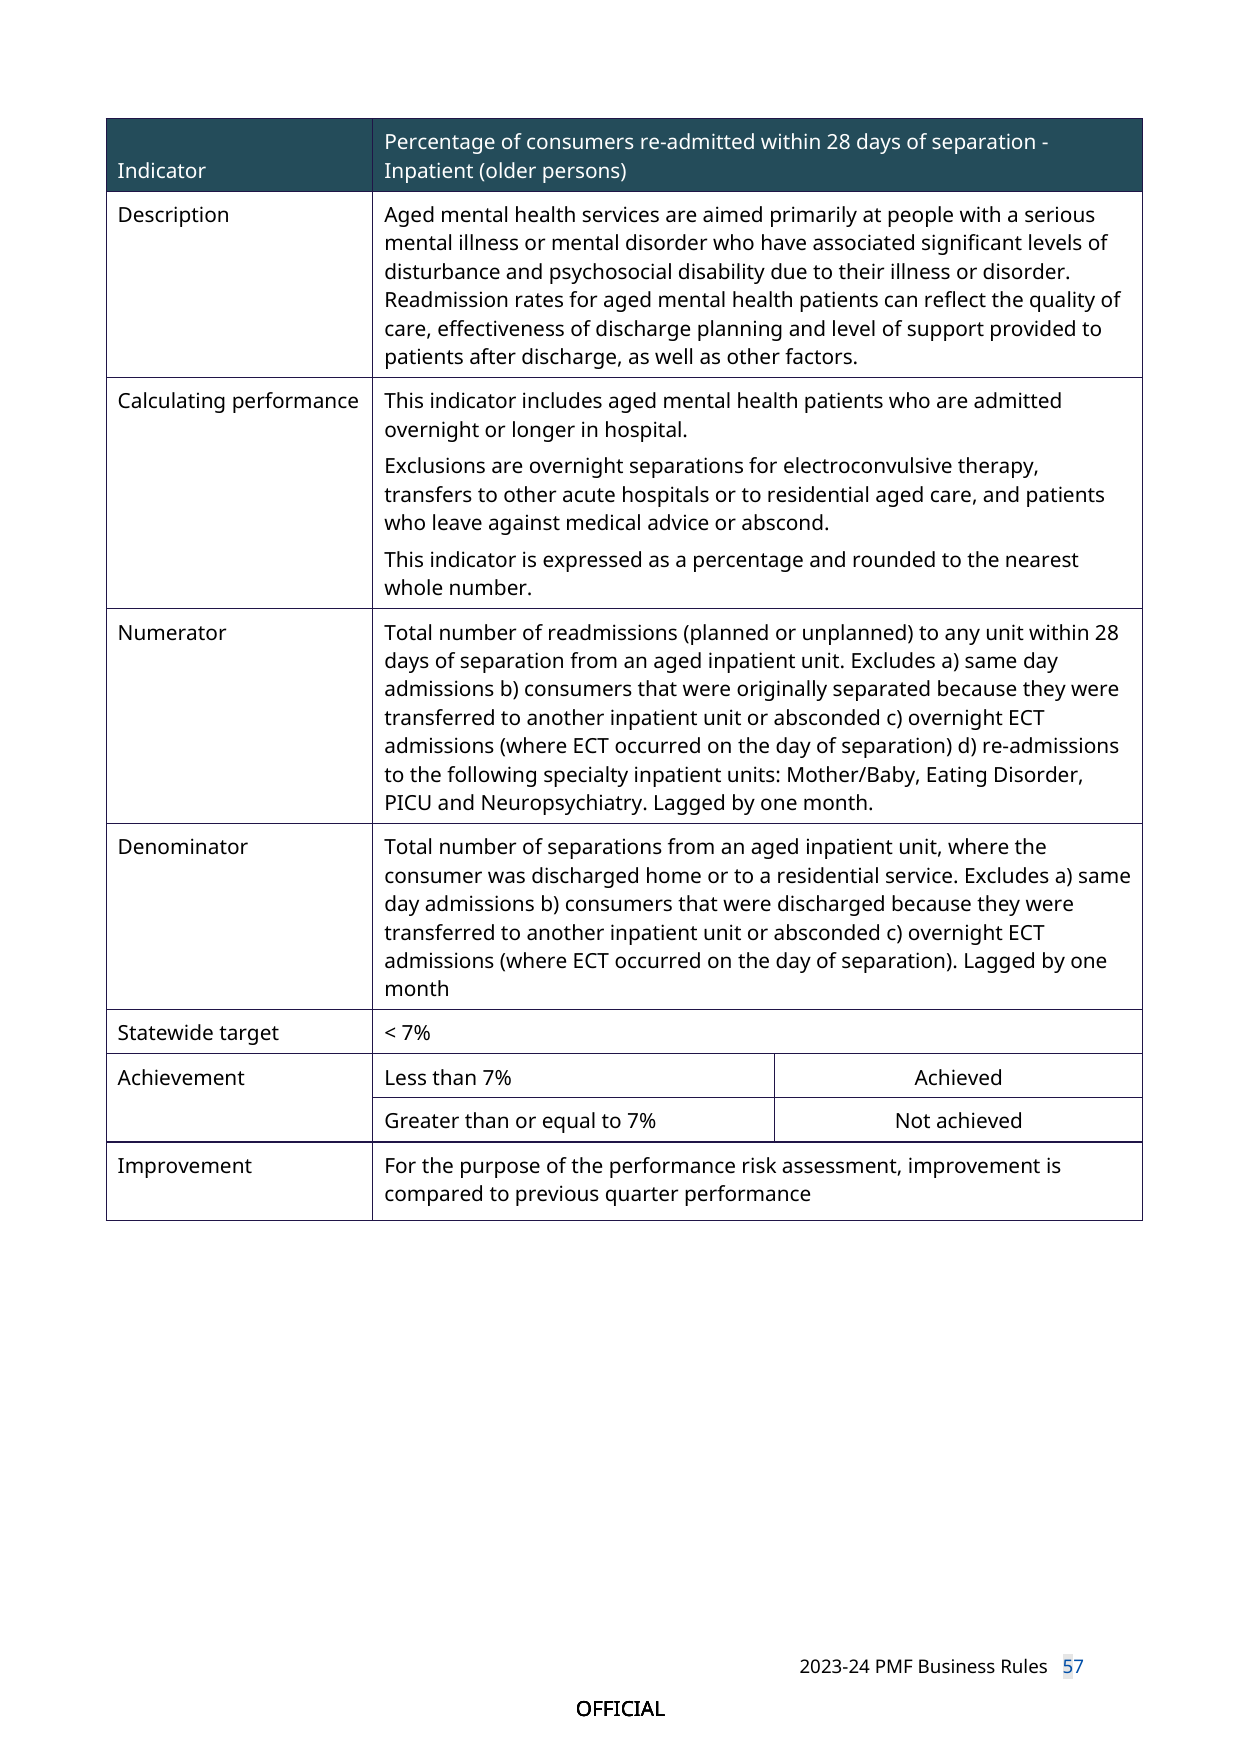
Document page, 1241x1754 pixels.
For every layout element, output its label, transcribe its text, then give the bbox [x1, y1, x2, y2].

table_cell Not achieved [775, 1098, 1142, 1141]
table_cell This indicator includes aged mental health patients who are admitted overnight or longer in hospital. Exclusions are overnight separations for electroconvulsive therapy, transfers to other acute hospitals or to residential aged care, and patients who leave against medical advice or abscond. This indicator is expressed as a percentage and rounded to the nearest whole number. [373, 378, 1142, 608]
table_cell Greater than or equal to 7% [373, 1098, 774, 1141]
table_cell Statewide target [107, 1010, 372, 1053]
table_cell Description [107, 192, 372, 377]
table_cell Aged mental health services are aimed primarily at people with a serious mental illness or mental disorder who have associated significant levels of disturbance and psychosocial disability due to their illness or disorder. Readmission rates for aged mental health patients can reflect the quality of care, effectiveness of discharge planning and level of support provided to patients after discharge, as well as other factors. [373, 192, 1142, 377]
table_cell Improvement [107, 1143, 372, 1219]
table_cell Less than 7% [373, 1054, 774, 1097]
table_header Percentage of consumers re-admitted within 28 days of separation - Inpatient (older persons) [373, 119, 1142, 191]
table_cell Calculating performance [107, 378, 372, 608]
table_header Indicator [107, 119, 372, 191]
table_cell For the purpose of the performance risk assessment, improvement is compared to previous quarter performance [373, 1143, 1142, 1219]
table_cell Achievement [107, 1054, 372, 1141]
table_cell Numerator [107, 609, 372, 823]
table_cell Denominator [107, 824, 372, 1009]
table_cell Total number of readmissions (planned or unplanned) to any unit within 28 days of separation from an aged inpatient unit. Excludes a) same day admissions b) consumers that were originally separated because they were transferred to another inpatient unit or absconded c) overnight ECT admissions (where ECT occurred on the day of separation) d) re-admissions to the following specialty inpatient units: Mother/Baby, Eating Disorder, PICU and Neuropsychiatry. Lagged by one month. [373, 609, 1142, 823]
table_cell Total number of separations from an aged inpatient unit, where the consumer was discharged home or to a residential service. Excludes a) same day admissions b) consumers that were discharged because they were transferred to another inpatient unit or absconded c) overnight ECT admissions (where ECT occurred on the day of separation). Lagged by one month [373, 824, 1142, 1009]
table_cell Achieved [775, 1054, 1142, 1097]
table_cell < 7% [373, 1010, 1142, 1053]
